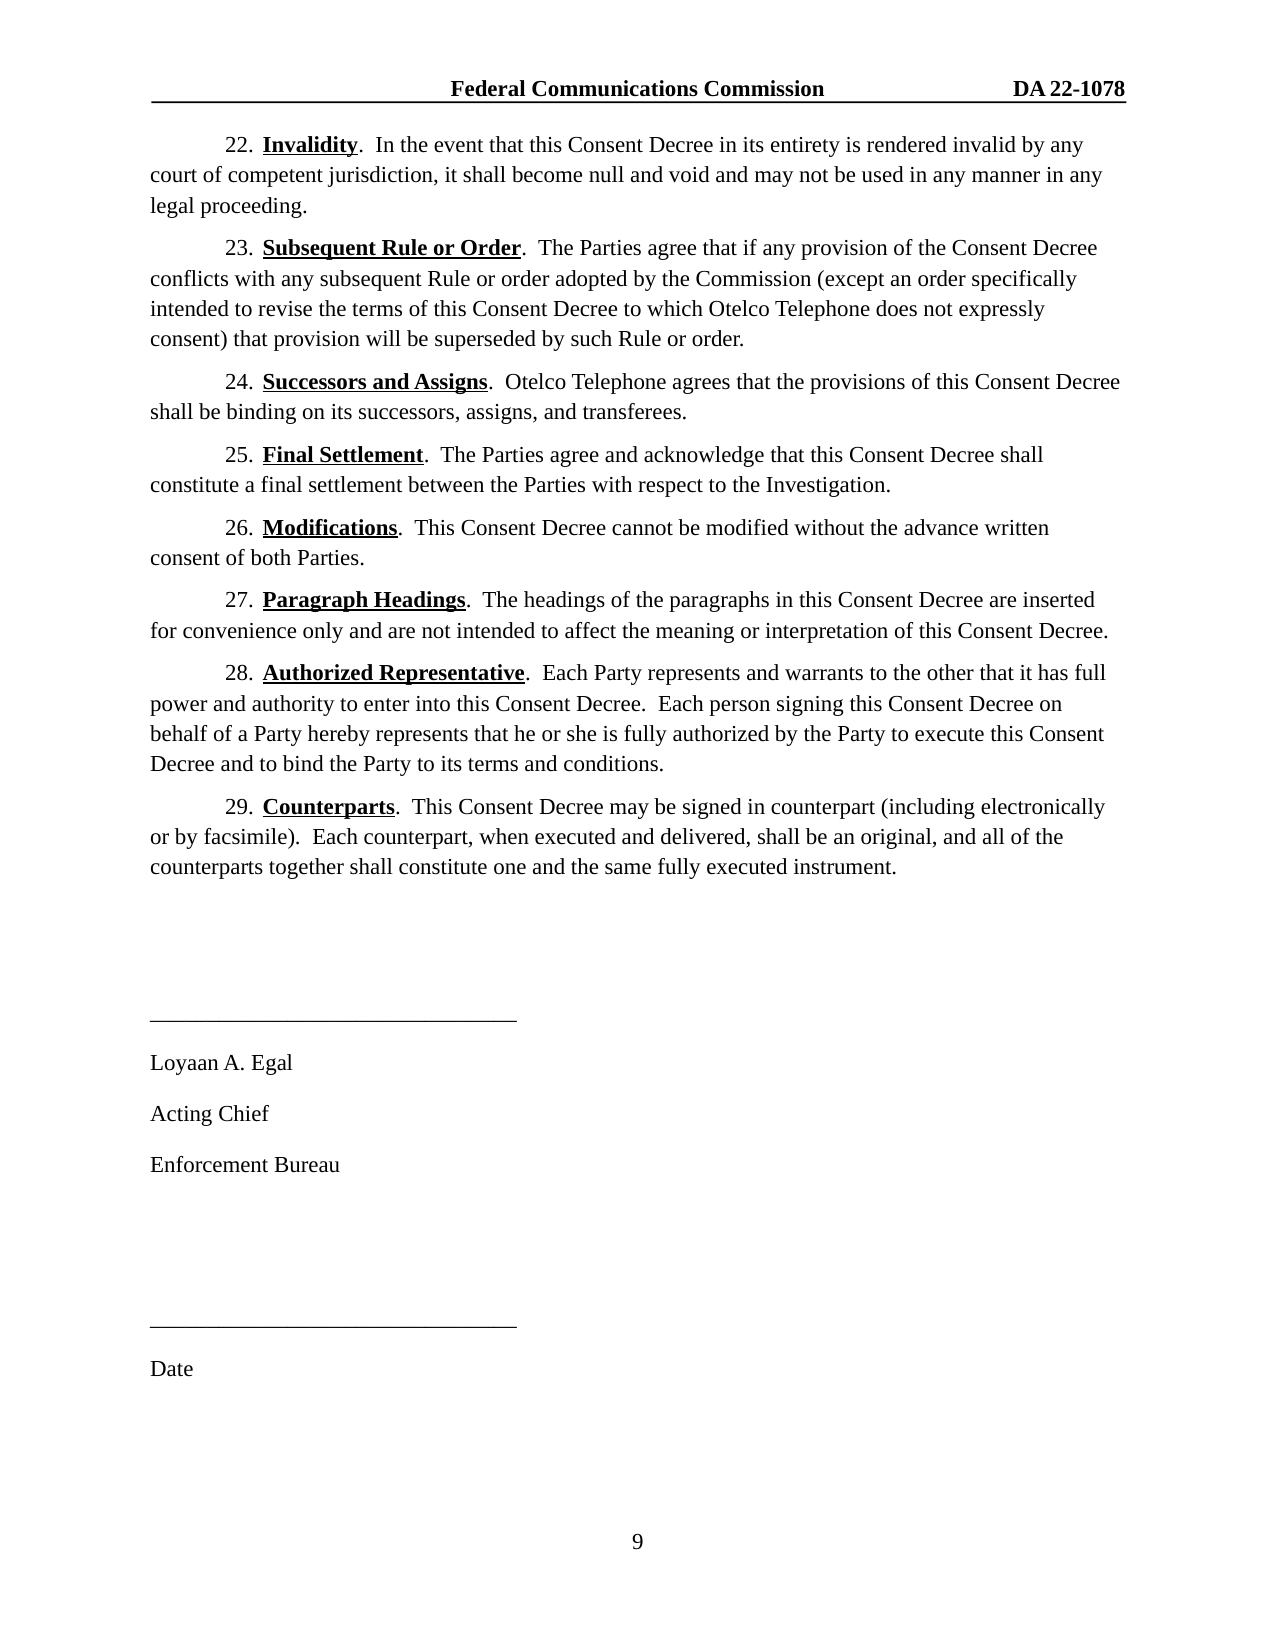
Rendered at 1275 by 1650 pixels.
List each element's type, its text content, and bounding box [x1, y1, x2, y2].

text Loyaan A. Egal [150, 1049, 1125, 1075]
text Date [150, 1355, 1125, 1382]
text ________________________________ [150, 1304, 1125, 1331]
text Paragraph Headings. The headings of the paragraphs in this Consent Decree are inserted for convenience only and are not intended to affect the meaning or interpretation of this Consent Decree. [150, 586, 1125, 643]
text Authorized Representative. Each Party represents and warrants to the other that it has full power and authority to enter into this Consent Decree. Each person signing this Consent Decree on behalf of a Party hereby represents that he or she is fully authorized by the Party to execute this Consent Decree and to bind the Party to its terms and conditions. [150, 659, 1125, 776]
text Counterparts. This Consent Decree may be signed in counterpart (including electronically or by facsimile). Each counterpart, when executed and delivered, shall be an original, and all of the counterparts together shall constitute one and the same fully executed instrument. [150, 793, 1125, 879]
text Acting Chief [150, 1100, 1125, 1126]
text Successors and Assigns. Otelco Telephone agrees that the provisions of this Consent Decree shall be binding on its successors, assigns, and transferees. [150, 368, 1125, 424]
text Modifications. This Consent Decree cannot be modified without the advance written consent of both Parties. [150, 513, 1125, 570]
text Invalidity. In the event that this Consent Decree in its entirety is rendered invalid by any court of competent jurisdiction, it shall become null and void and may not be used in any manner in any legal proceeding. [150, 131, 1125, 218]
text Final Settlement. The Parties agree and acknowledge that this Consent Decree shall constitute a final settlement between the Parties with respect to the Investigation. [150, 441, 1125, 497]
text ________________________________ [150, 998, 1125, 1024]
text Enforcement Bureau [150, 1151, 1125, 1177]
text Subsequent Rule or Order. The Parties agree that if any provision of the Consent Decree conflicts with any subsequent Rule or order adopted by the Commission (except an order specifically intended to revise the terms of this Consent Decree to which Otelco Telephone does not expressly consent) that provision will be superseded by such Rule or order. [150, 234, 1125, 351]
